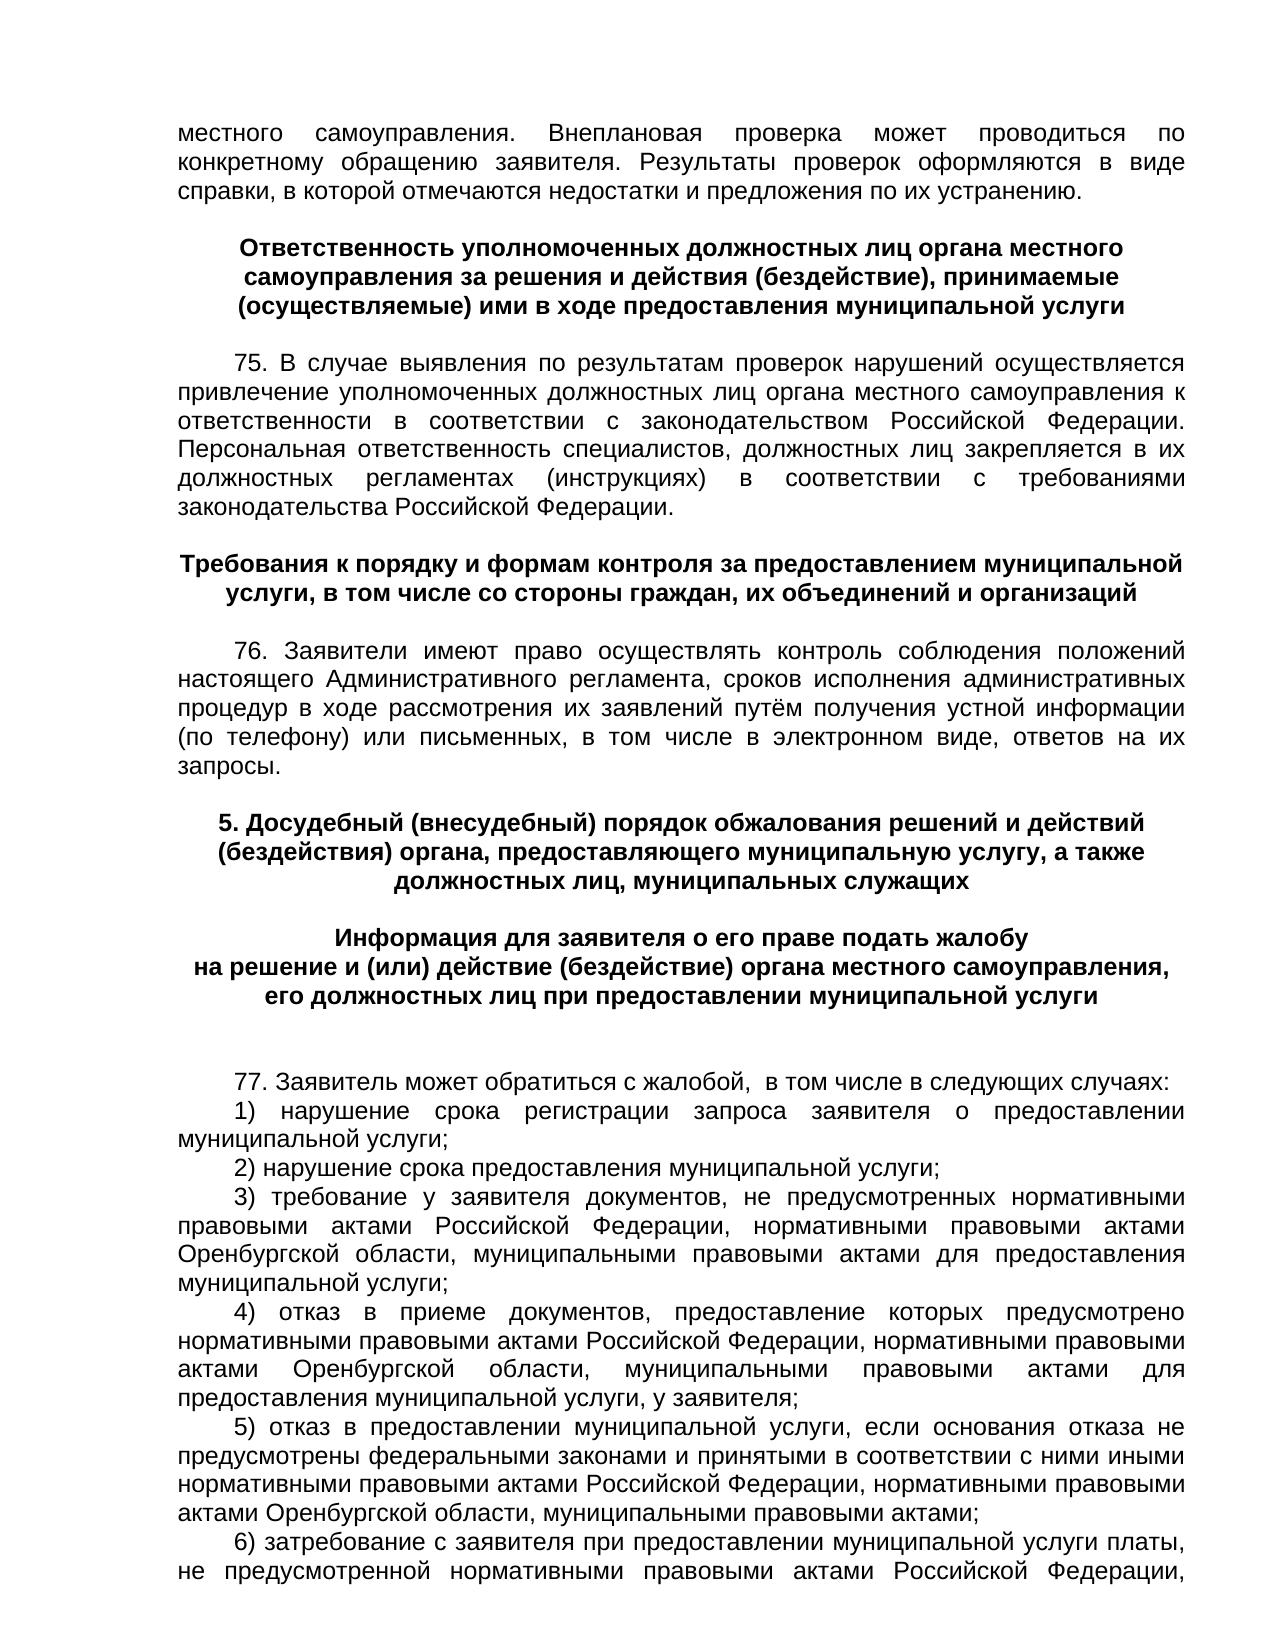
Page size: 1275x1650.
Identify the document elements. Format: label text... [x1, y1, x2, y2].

text на решение и (или) действие (бездействие) органа местного самоуправления, [177, 952, 1186, 981]
text 77. Заявитель может обратиться с жалобой, в том числе в следующих случаях: [177, 1067, 1186, 1096]
text Информация для заявителя о его праве подать жалобу [177, 923, 1186, 952]
text 76. Заявители имеют право осуществлять контроль соблюдения положений настоящего Административного регламента, сроков исполнения административных процедур в ходе рассмотрения их заявлений путём получения устной информации (по телефону) или письменных, в том числе в электронном виде, ответов на их запросы. [177, 636, 1186, 779]
text (осуществляемые) ими в ходе предоставления муниципальной услуги [177, 291, 1186, 319]
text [177, 118, 1186, 204]
text 2) нарушение срока предоставления муниципальной услуги; [177, 1153, 1186, 1182]
text 3) требование у заявителя документов, не предусмотренных нормативными правовыми актами Российской Федерации, нормативными правовыми актами Оренбургской области, муниципальными правовыми актами для предоставления муниципальной услуги; [177, 1182, 1186, 1297]
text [177, 1527, 1186, 1584]
text 1) нарушение срока регистрации запроса заявителя о предоставлении муниципальной услуги; [177, 1096, 1186, 1153]
text 5) отказ в предоставлении муниципальной услуги, если основания отказа не предусмотрены федеральными законами и принятыми в соответствии с ними иными нормативными правовыми актами Российской Федерации, нормативными правовыми актами Оренбургской области, муниципальными правовыми актами; [177, 1412, 1186, 1527]
text его должностных лиц при предоставлении муниципальной услуги [177, 981, 1186, 1009]
text 5. Досудебный (внесудебный) порядок обжалования решений и действий (бездействия) органа, предоставляющего муниципальную услугу, а также должностных лиц, муниципальных служащих [177, 808, 1186, 894]
text 75. В случае выявления по результатам проверок нарушений осуществляется привлечение уполномоченных должностных лиц органа местного самоуправления к ответственности в соответствии с законодательством Российской Федерации. Персональная ответственность специалистов, должностных лиц закрепляется в их должностных регламентах (инструкциях) в соответствии с требованиями законодательства Российской Федерации. [177, 348, 1186, 521]
text 4) отказ в приеме документов, предоставление которых предусмотрено нормативными правовыми актами Российской Федерации, нормативными правовыми актами Оренбургской области, муниципальными правовыми актами для предоставления муниципальной услуги, у заявителя; [177, 1297, 1186, 1412]
text Требования к порядку и формам контроля за предоставлением муниципальной услуги, в том числе со стороны граждан, их объединений и организаций [177, 549, 1186, 607]
text Ответственность уполномоченных должностных лиц органа местного самоуправления за решения и действия (бездействие), принимаемые [177, 233, 1186, 291]
